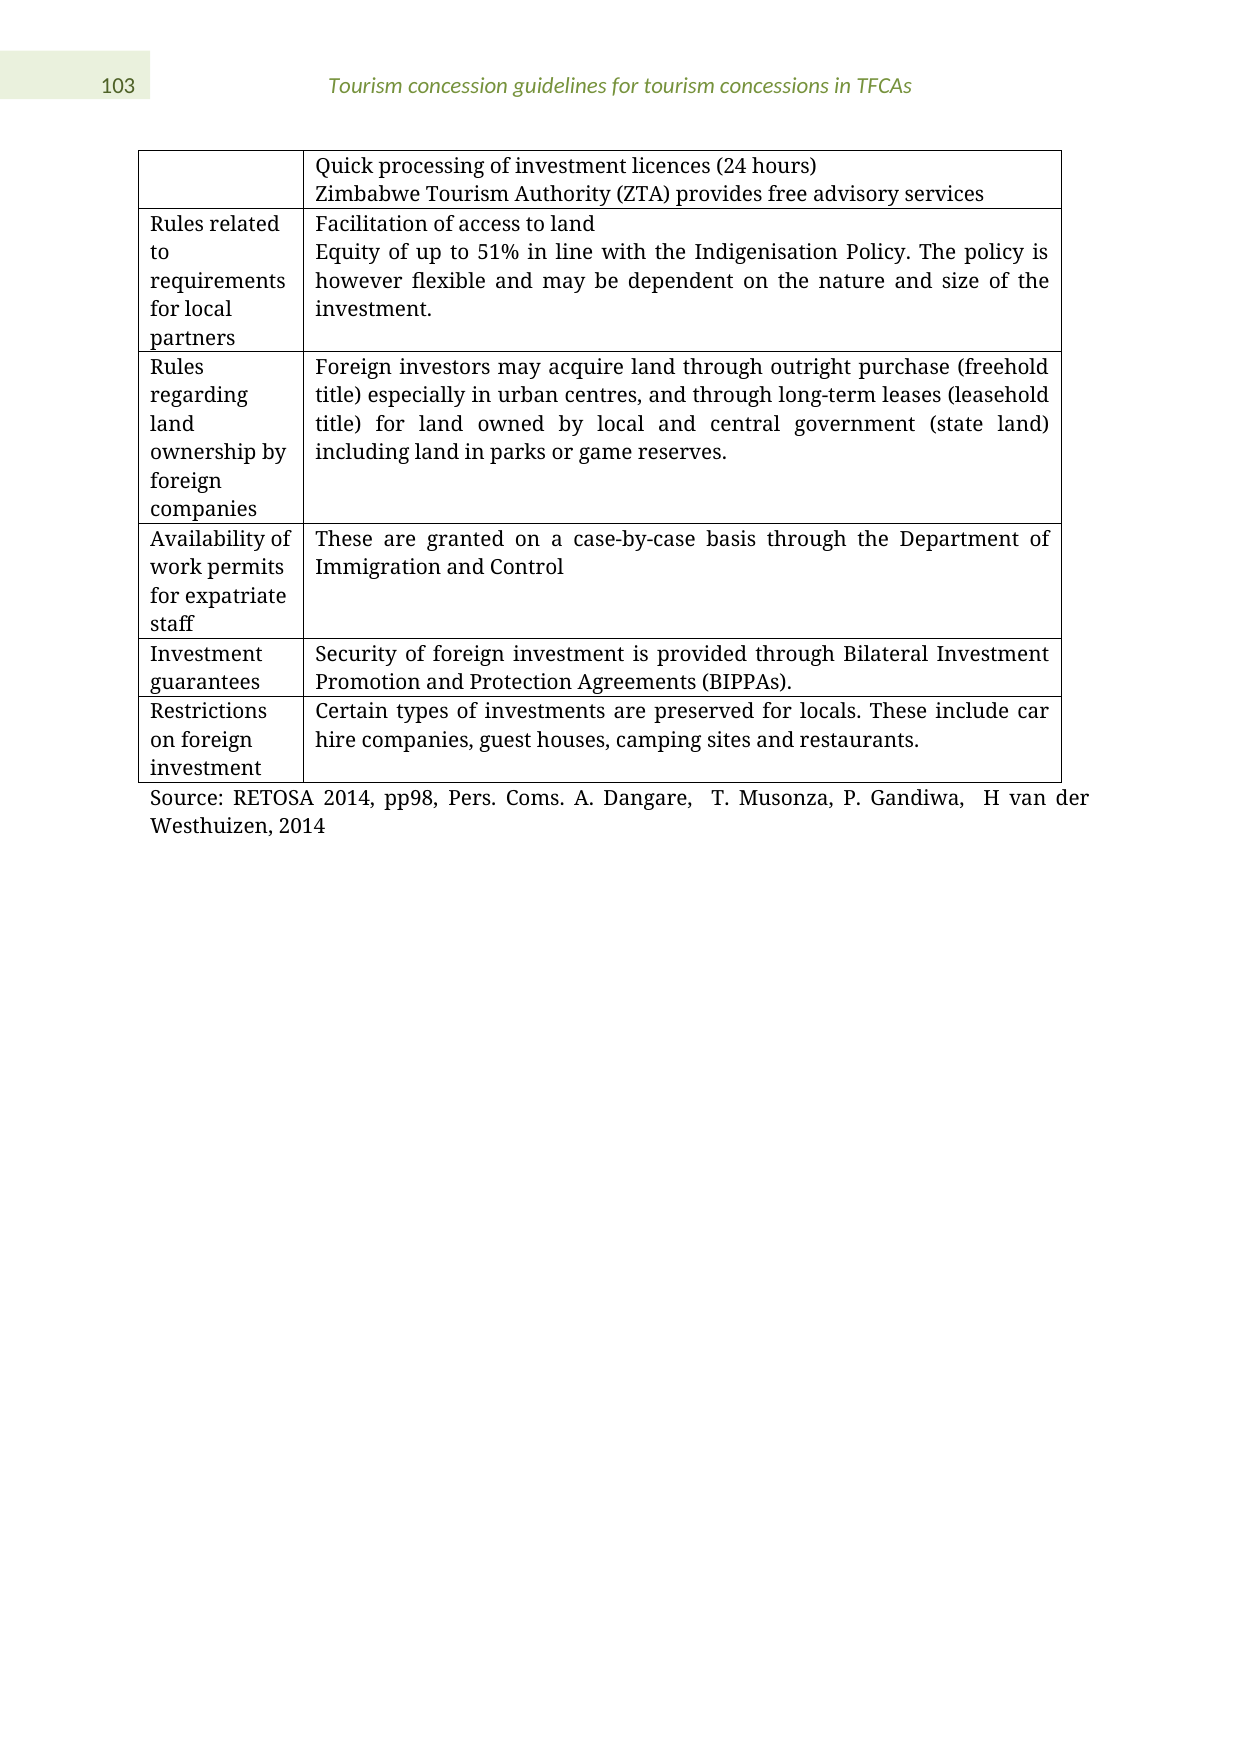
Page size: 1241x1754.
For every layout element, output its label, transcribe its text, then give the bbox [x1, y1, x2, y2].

table_cell Foreign investors may acquire land through outright purchase (freehold title) especially in urban centres, and through long-term leases (leasehold title) for land owned by local and central government (state land) including land in parks or game reserves. [304, 352, 1061, 523]
table_cell Facilitation of access to land Equity of up to 51% in line with the Indigenisation Policy. The policy is however flexible and may be dependent on the nature and size of the investment. [304, 209, 1061, 351]
table_cell Rules regarding land ownership by foreign companies [139, 352, 303, 523]
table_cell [139, 151, 303, 208]
text Source: RETOSA 2014, pp98, Pers. Coms. A. Dangare, T. Musonza, P. Gandiwa, H van der Westhuizen, 2014 [150, 783, 1090, 840]
table_cell Rules related to requirements for local partners [139, 209, 303, 351]
table_cell Security of foreign investment is provided through Bilateral Investment Promotion and Protection Agreements (BIPPAs). [304, 639, 1061, 696]
table_cell Availability of work permits for expatriate staff [139, 524, 303, 638]
table_cell Investment guarantees [139, 639, 303, 696]
table_cell Restrictions on foreign investment [139, 697, 303, 782]
table_cell These are granted on a case-by-case basis through the Department of Immigration and Control [304, 524, 1061, 638]
table_cell Certain types of investments are preserved for locals. These include car hire companies, guest houses, camping sites and restaurants. [304, 697, 1061, 782]
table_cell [304, 151, 1061, 208]
